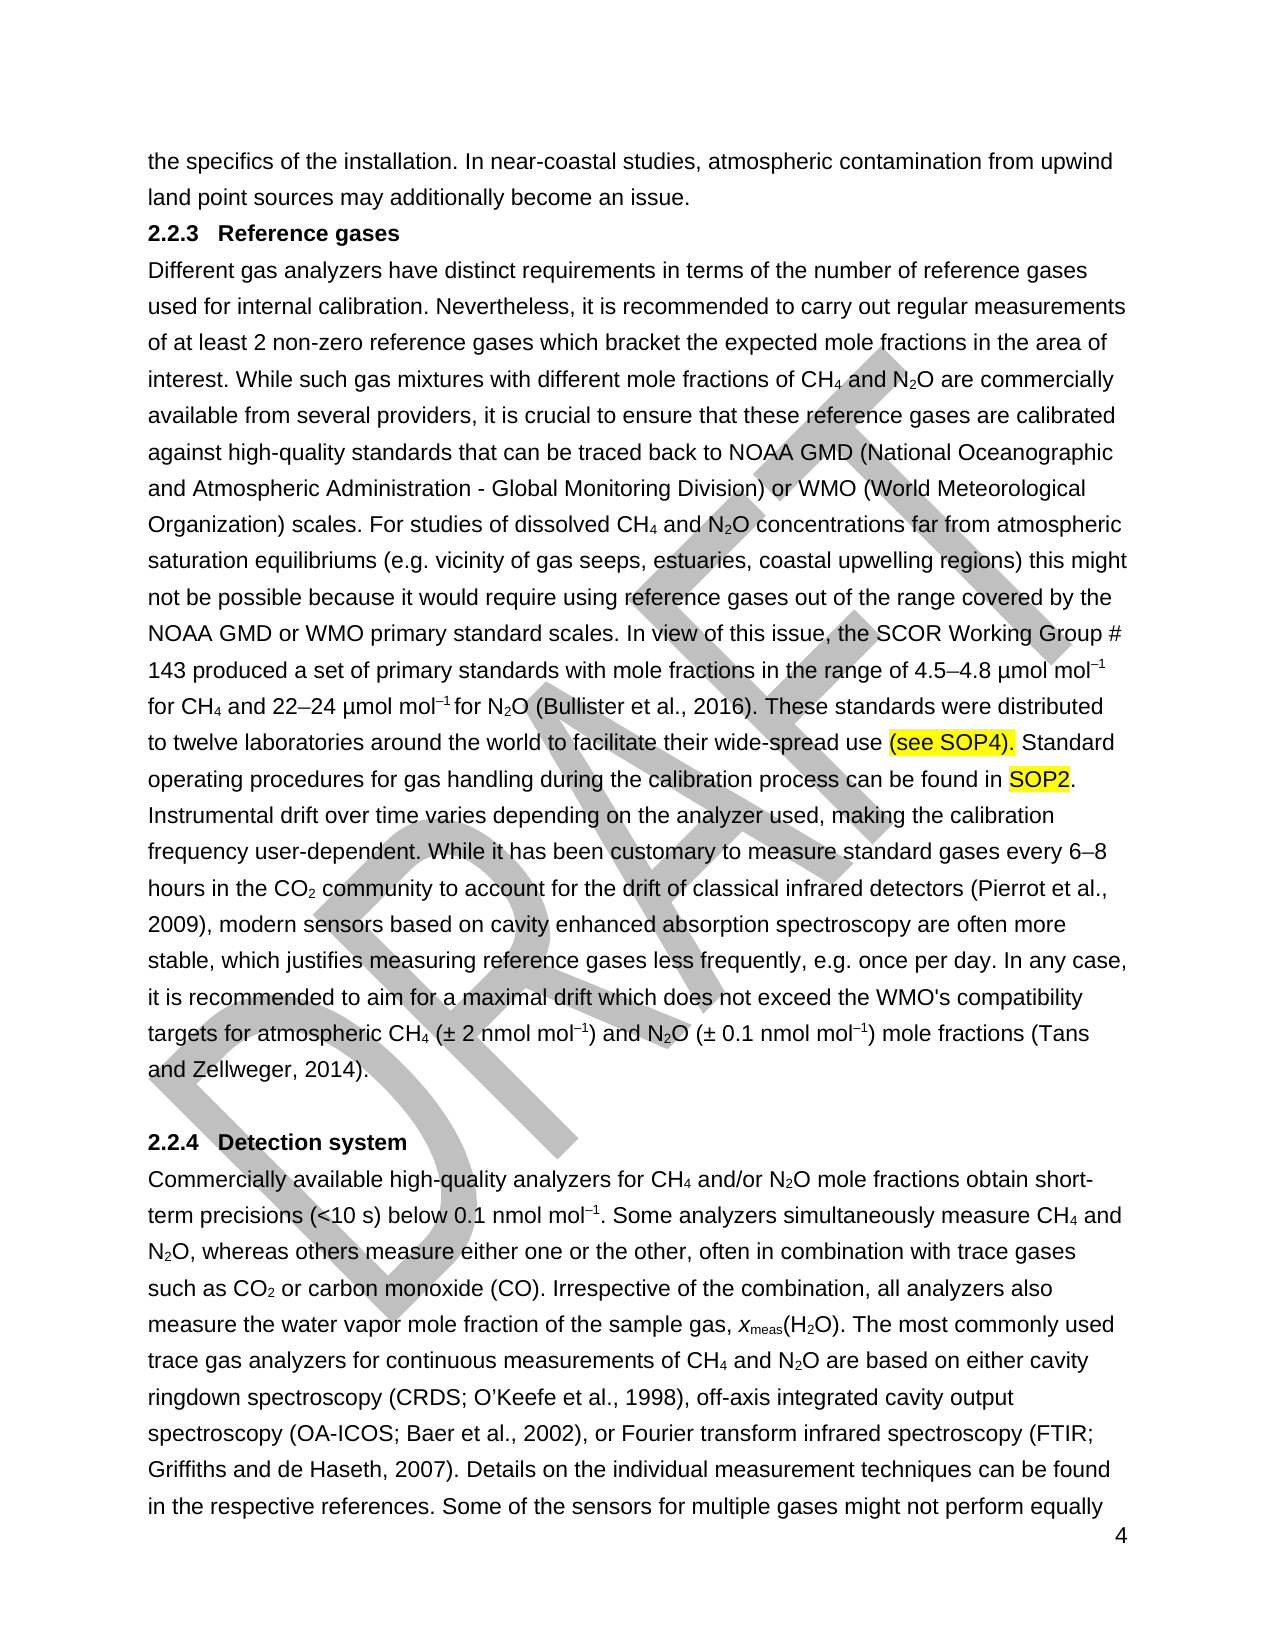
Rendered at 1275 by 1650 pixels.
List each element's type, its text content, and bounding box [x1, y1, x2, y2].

text Instrumental drift over time varies depending on the analyzer used, making the calibration frequency user-dependent. While it has been customary to measure standard gases every 6–8 hours in the CO2 community to account for the drift of classical infrared detectors (Pierrot et al., 2009), modern sensors based on cavity enhanced absorption spectroscopy are often more stable, which justifies measuring reference gases less frequently, e.g. once per day. In any case, it is recommended to aim for a maximal drift which does not exceed the WMO's compatibility targets for atmospheric CH4 (± 2 nmol mol–1) and N2O (± 0.1 nmol mol–1) mole fractions (Tans and Zellweger, 2014). [148, 802, 1127, 1083]
text 2.2.4 Detection system [148, 1129, 1127, 1156]
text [148, 148, 1127, 210]
text 2.2.3 Reference gases [148, 220, 1127, 247]
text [148, 1166, 1127, 1519]
text Different gas analyzers have distinct requirements in terms of the number of reference gases used for internal calibration. Nevertheless, it is recommended to carry out regular measurements of at least 2 non-zero reference gases which bracket the expected mole fractions in the area of interest. While such gas mixtures with different mole fractions of CH4 and N2O are commercially available from several providers, it is crucial to ensure that these reference gases are calibrated against high-quality standards that can be traced back to NOAA GMD (National Oceanographic and Atmospheric Administration - Global Monitoring Division) or WMO (World Meteorological Organization) scales. For studies of dissolved CH4 and N2O concentrations far from atmospheric saturation equilibriums (e.g. vicinity of gas seeps, estuaries, coastal upwelling regions) this might not be possible because it would require using reference gases out of the range covered by the NOAA GMD or WMO primary standard scales. In view of this issue, the SCOR Working Group # 143 produced a set of primary standards with mole fractions in the range of 4.5–4.8 µmol mol–1 for CH4 and 22–24 µmol mol–1 for N2O (Bullister et al., 2016). These standards were distributed to twelve laboratories around the world to facilitate their wide-spread use (see SOP4). Standard operating procedures for gas handling during the calibration process can be found in SOP2. [148, 257, 1127, 792]
